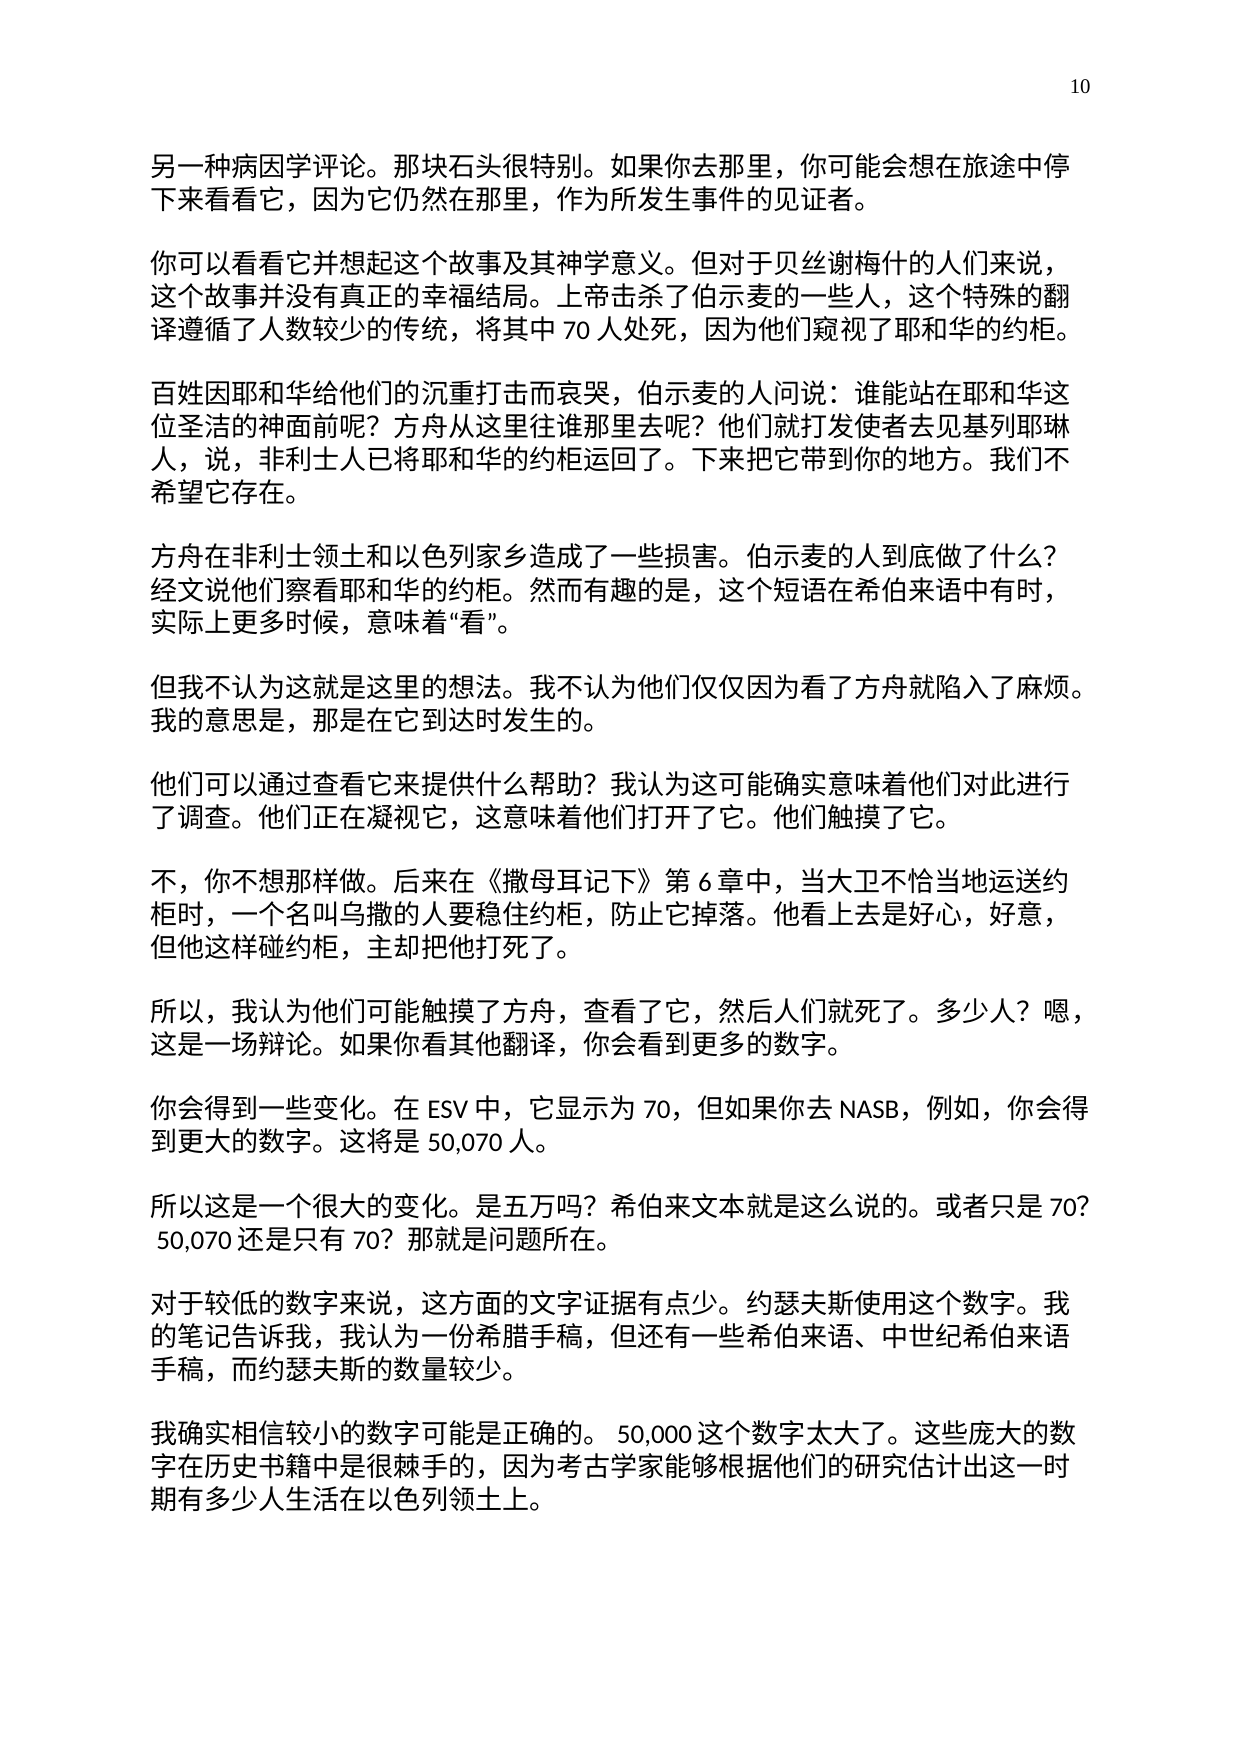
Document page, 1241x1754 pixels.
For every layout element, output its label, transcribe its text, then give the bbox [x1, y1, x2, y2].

text 你会得到一些变化。在 ESV 中，它显示为 70，但如果你去 NASB，例如，你会得到更大的数字。这将是 50,070 人。 [150, 1093, 1090, 1159]
text 方舟在非利士领土和以色列家乡造成了一些损害。伯示麦的人到底做了什么？经文说他们察看耶和华的约柜。然而有趣的是，这个短语在希伯来语中有时，实际上更多时候，意味着“看”。 [150, 541, 1090, 640]
text 他们可以通过查看它来提供什么帮助？我认为这可能确实意味着他们对此进行了调查。他们正在凝视它，这意味着他们打开了它。他们触摸了它。 [150, 768, 1090, 834]
text 所以，我认为他们可能触摸了方舟，查看了它，然后人们就死了。多少人？嗯，这是一场辩论。如果你看其他翻译，你会看到更多的数字。 [150, 995, 1090, 1061]
text 另一种病因学评论。那块石头很特别。如果你去那里，你可能会想在旅途中停下来看看它，因为它仍然在那里，作为所发生事件的见证者。 [150, 150, 1090, 216]
text 你可以看看它并想起这个故事及其神学意义。但对于贝丝谢梅什的人们来说，这个故事并没有真正的幸福结局。上帝击杀了伯示麦的一些人，这个特殊的翻译遵循了人数较少的传统，将其中 70 人处死，因为他们窥视了耶和华的约柜。 [150, 247, 1090, 346]
text 百姓因耶和华给他们的沉重打击而哀哭，伯示麦的人问说：谁能站在耶和华这位圣洁的神面前呢？方舟从这里往谁那里去呢？他们就打发使者去见基列耶琳人，说，非利士人已将耶和华的约柜运回了。下来把它带到你的地方。我们不希望它存在。 [150, 377, 1090, 509]
text 所以这是一个很大的变化。是五万吗？希伯来文本就是这么说的。或者只是70？ 50,070 还是只有 70？那就是问题所在。 [150, 1190, 1090, 1256]
text 我确实相信较小的数字可能是正确的。 50,000这个数字太大了。这些庞大的数字在历史书籍中是很棘手的，因为考古学家能够根据他们的研究估计出这一时期有多少人生活在以色列领土上。 [150, 1417, 1090, 1516]
text 不，你不想那样做。后来在《撒母耳记下》第 6 章中，当大卫不恰当地运送约柜时，一个名叫乌撒的人要稳住约柜，防止它掉落。他看上去是好心，好意，但他这样碰约柜，主却把他打死了。 [150, 865, 1090, 964]
text 对于较低的数字来说，这方面的文字证据有点少。约瑟夫斯使用这个数字。我的笔记告诉我，我认为一份希腊手稿，但还有一些希伯来语、中世纪希伯来语手稿，而约瑟夫斯的数量较少。 [150, 1287, 1090, 1386]
text 但我不认为这就是这里的想法。我不认为他们仅仅因为看了方舟就陷入了麻烦。我的意思是，那是在它到达时发生的。 [150, 671, 1090, 737]
